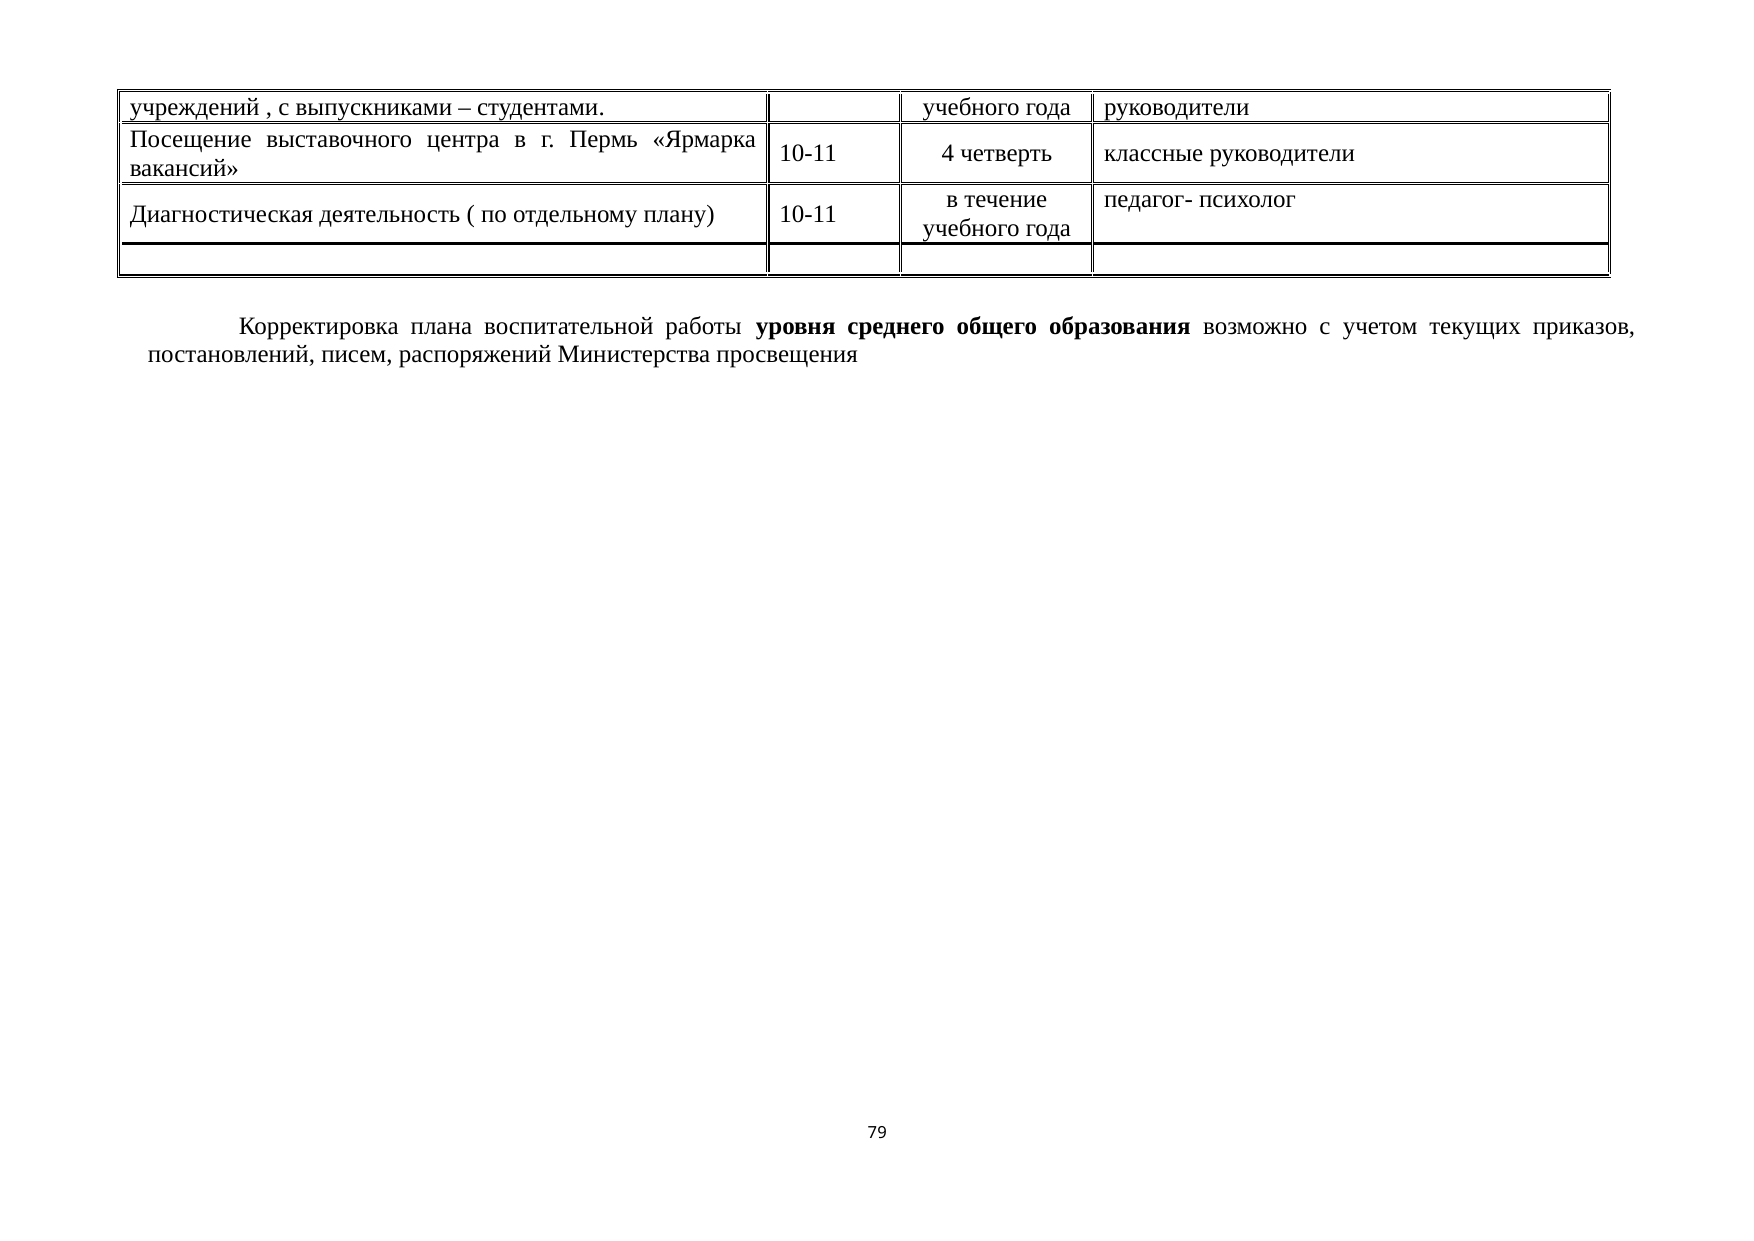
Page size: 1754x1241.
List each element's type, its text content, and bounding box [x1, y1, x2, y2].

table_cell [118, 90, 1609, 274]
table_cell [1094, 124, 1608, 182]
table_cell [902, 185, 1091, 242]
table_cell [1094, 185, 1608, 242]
text Корректировка плана воспитательной работы уровня среднего общего образования возможно с учетом текущих приказов, постановлений, писем, распоряжений Министерства просвещения [118, 311, 1636, 368]
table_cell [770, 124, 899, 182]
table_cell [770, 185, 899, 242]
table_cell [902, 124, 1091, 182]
